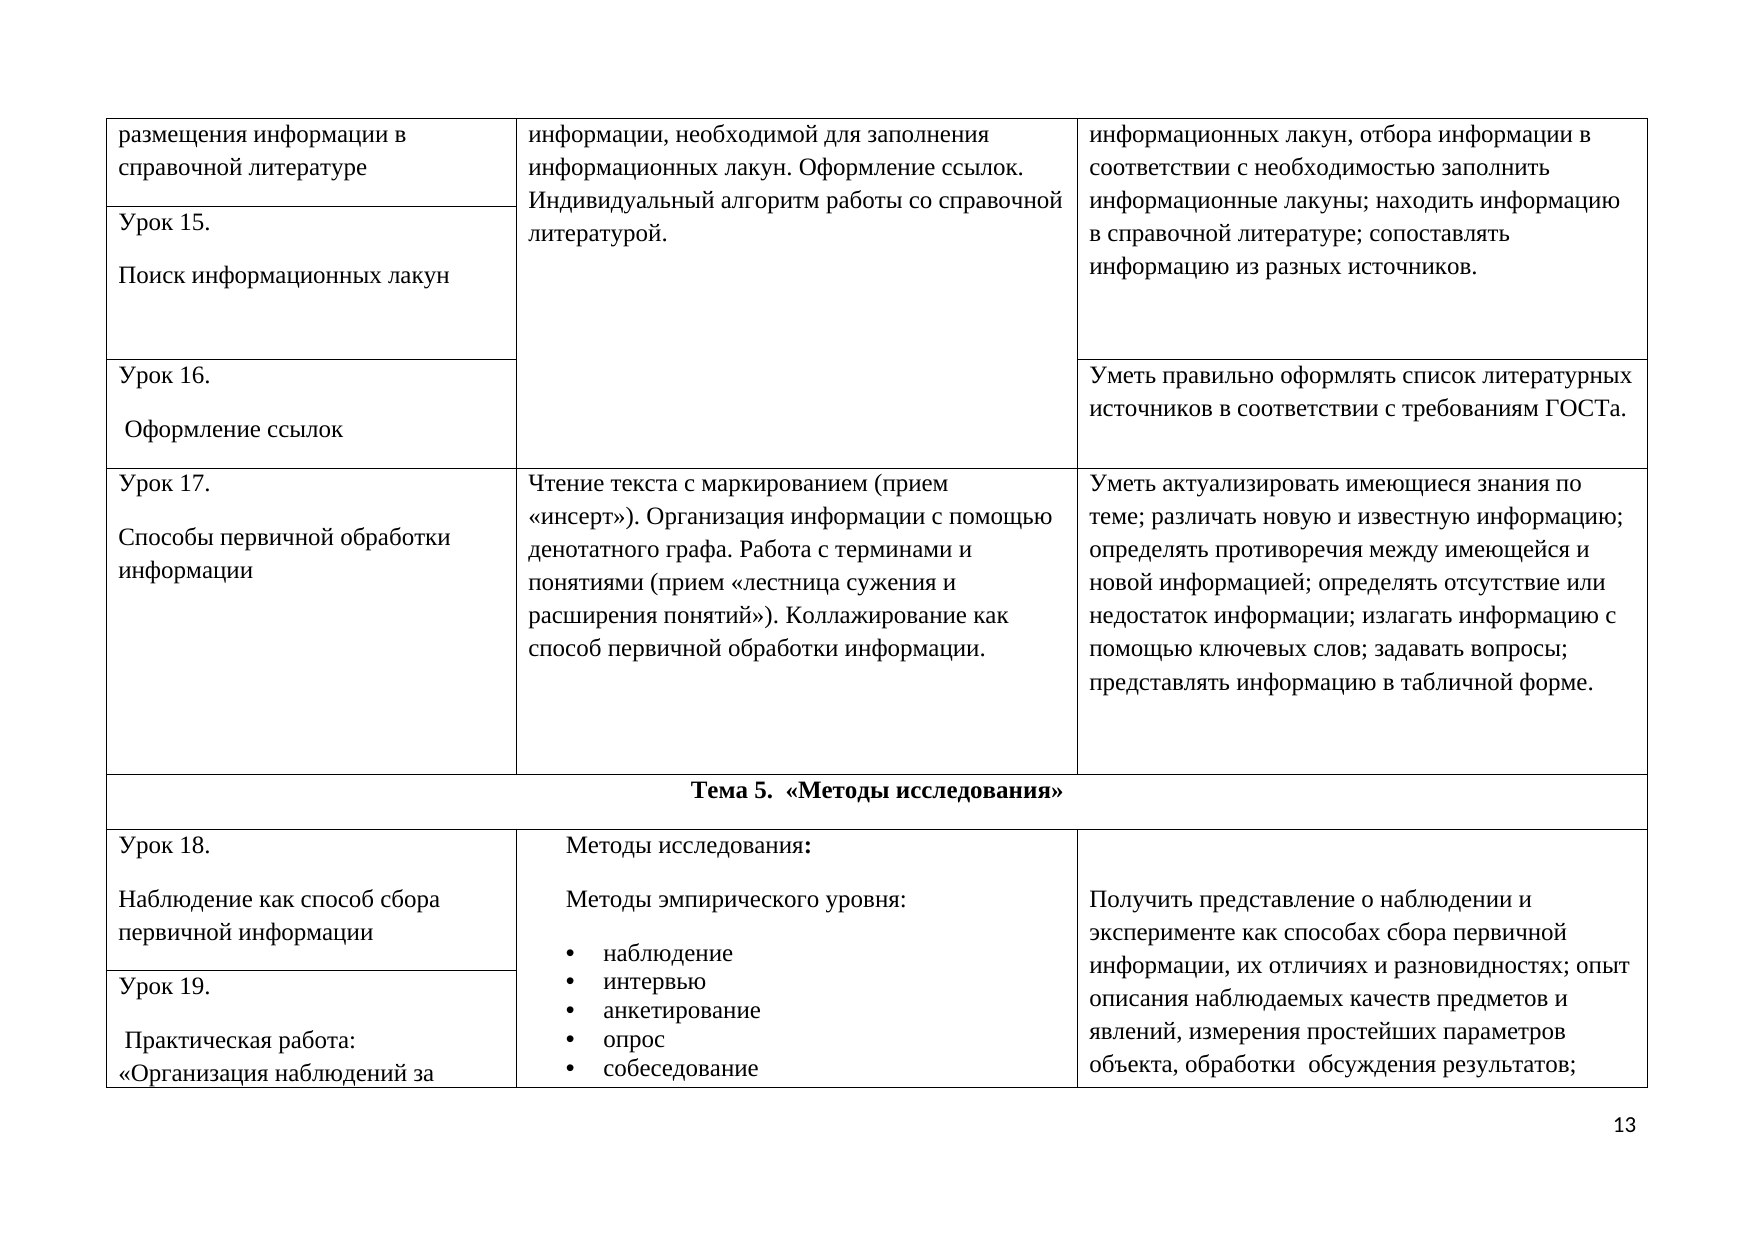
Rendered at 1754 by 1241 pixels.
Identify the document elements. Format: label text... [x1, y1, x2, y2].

table_cell Методы исследования: Методы эмпирического уровня: наблюдение интервью анкетирование опрос собеседование наблюдение интервью анкетирование опрос собеседование Методы экспериментально- теоретического уровня: эксперимент лабораторный опыт анализ моделирование Методы теоретического уровня: изучение и обобщение анализ и синтез Статическое наблюдение, измерение, динамическое наблюдение [517, 830, 1077, 1087]
table_cell Тема 5. «Методы исследования» [107, 775, 1647, 829]
table_cell Получить представление о наблюдении и эксперименте как способах сбора первичной информации, их отличиях и разновидностях; опыт описания наблюдаемых качеств предметов и явлений, измерения простейших параметров объекта, обработки обсуждения результатов; анализировать опыт планирования наблюдений и экспериментов на основе поставленных задач; опыт выбора способа сбора эмпирических данных в соответствии с целью проекта. [1078, 830, 1647, 1087]
table_cell Уметь актуализировать имеющиеся знания по теме; различать новую и известную информацию; определять противоречия между имеющейся и новой информацией; определять отсутствие или недостаток информации; излагать информацию с помощью ключевых слов; задавать вопросы; представлять информацию в табличной форме. [1078, 469, 1647, 774]
table_cell Урок 15. Поиск информационных лакун [107, 207, 516, 359]
table_cell Урок 16. Оформление ссылок [107, 360, 516, 467]
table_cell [517, 119, 1077, 467]
table_cell Урок 17. Способы первичной обработки информации [107, 469, 516, 774]
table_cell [1078, 119, 1647, 359]
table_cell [107, 119, 516, 206]
table_cell Чтение текста с маркированием (прием «инсерт»). Организация информации с помощью денотатного графа. Работа с терминами и понятиями (прием «лестница сужения и расширения понятий»). Коллажирование как способ первичной обработки информации. [517, 469, 1077, 774]
table_cell Уметь правильно оформлять список литературных источников в соответствии с требованиям ГОСТа. [1078, 360, 1647, 467]
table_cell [107, 971, 516, 1087]
table_cell Урок 18. Наблюдение как способ сбора первичной информации [107, 830, 516, 970]
